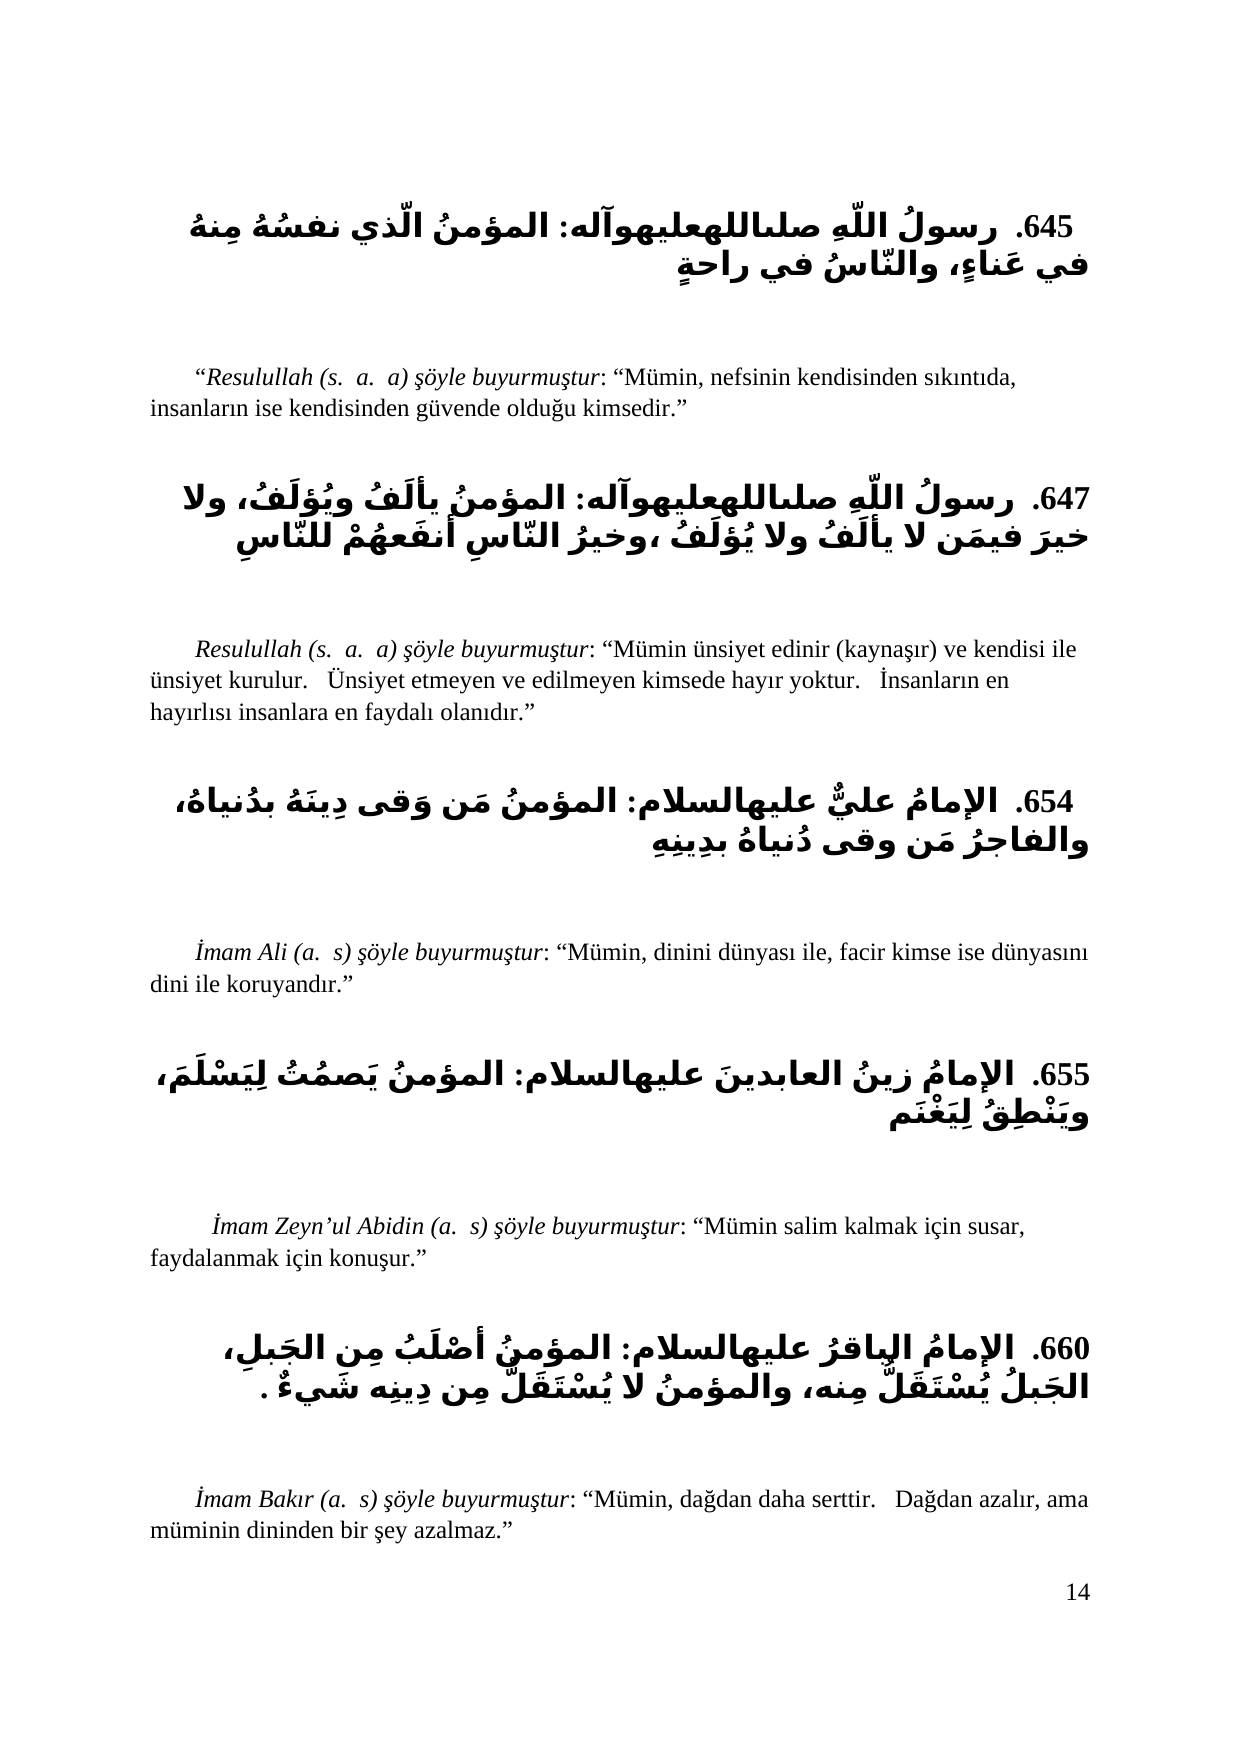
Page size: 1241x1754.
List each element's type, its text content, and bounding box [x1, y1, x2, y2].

subtitle 660. الإمامُ الباقرُ عليه‏السلام: المؤمنُ أصْلَبُ مِن الجَبلِ، الجَبلُ يُسْتَقَلُّ مِنه، والمؤمنُ لا يُسْتَقَلُّ مِن دِينِه شَيءٌ . ‏ [150, 1328, 1090, 1405]
text İmam Bakır (a. s) şöyle buyurmuştur: “Mümin, dağdan daha serttir. Dağdan azalır, ama müminin dininden bir şey azalmaz.” [150, 1482, 1090, 1544]
text İmam Ali (a. s) şöyle buyurmuştur: “Mümin, dinini dünyası ile, facir kimse ise dünyasını dini ile koruyandır.” [150, 935, 1090, 997]
subtitle 647. رسولُ اللّه‏ِ صلى‏الله‏عليه‏و‏آله: المؤمنُ يألَفُ ويُؤلَفُ، ولا خيرَ فيمَن لا يألَفُ ولا يُؤلَفُ ،وخيرُ النّاسِ أنفَعهُمْ للنّاسِ ‏ [150, 478, 1090, 555]
subtitle ‏ ‏ 654. الإمامُ عليٌّ عليه‏السلام: المؤمنُ مَن وَقى دِينَهُ بدُنياهُ، والفاجرُ مَن وقى دُنياهُ بدِينِهِ [150, 782, 1090, 858]
subtitle ‏ ‏ 645. رسولُ اللّه‏ِ صلى‏الله‏عليه‏و‏آله: المؤمنُ الّذي نفسُهُ مِنهُ في عَناءٍ، والنّاسُ في راحةٍ ‏ ‏ [150, 206, 1090, 283]
text ‏ ‏ İmam Zeyn’ul Abidin (a. s) şöyle buyurmuştur: “Mümin salim kalmak için susar, faydalanmak için konuşur.” [150, 1207, 1090, 1272]
subtitle 655. الإمامُ زينُ العابدينَ عليه‏السلام: المؤمنُ يَصمُتُ لِيَسْلَمَ، ويَنْطِقُ لِيَغْنَم‏ ‏ [150, 1054, 1090, 1130]
text Resulullah (s. a. a) şöyle buyurmuştur: “Mümin ünsiyet edinir (kaynaşır) ve kendisi ile ünsiyet kurulur. Ünsiyet etmeyen ve edilmeyen kimsede hayır yoktur. İnsanların en hayırlısı insanlara en faydalı olanıdır.” [150, 632, 1090, 725]
text “Resulullah (s. a. a) şöyle buyurmuştur: “Mümin, nefsinin kendisinden sıkıntıda, insanların ise kendisinden güvende olduğu kimsedir.” [150, 359, 1090, 422]
